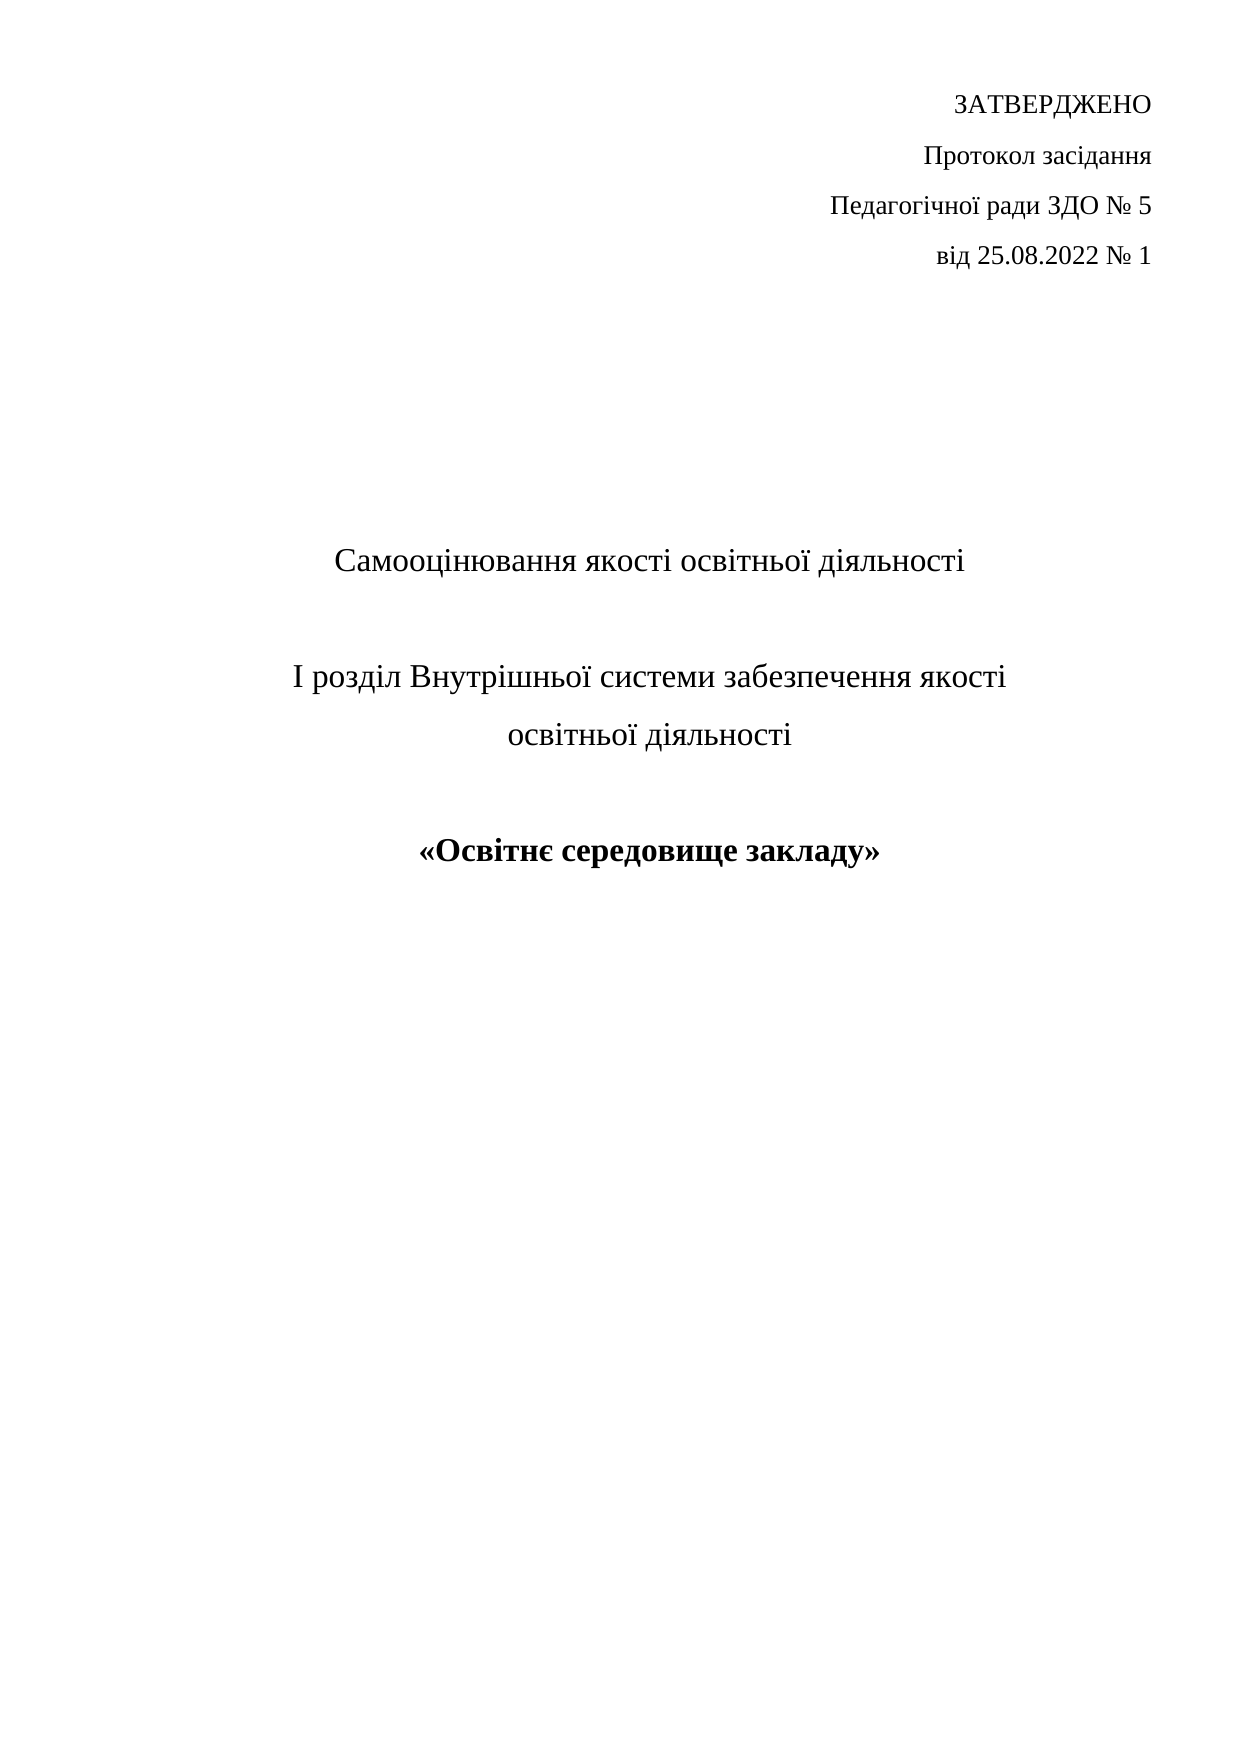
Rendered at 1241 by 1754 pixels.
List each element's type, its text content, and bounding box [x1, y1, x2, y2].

text освітньої діяльності [148, 714, 1152, 753]
text ЗАТВЕРДЖЕНО [148, 88, 1152, 120]
text від 25.08.2022 № 1 [148, 239, 1152, 270]
text «Освітнє середовище закладу» [148, 831, 1152, 869]
text Протокол засідання [148, 139, 1152, 170]
text Педагогічної ради ЗДО № 5 [148, 189, 1152, 220]
text Самооцінювання якості освітньої діяльності [148, 540, 1152, 579]
text І розділ Внутрішньої системи забезпечення якості [148, 656, 1152, 695]
